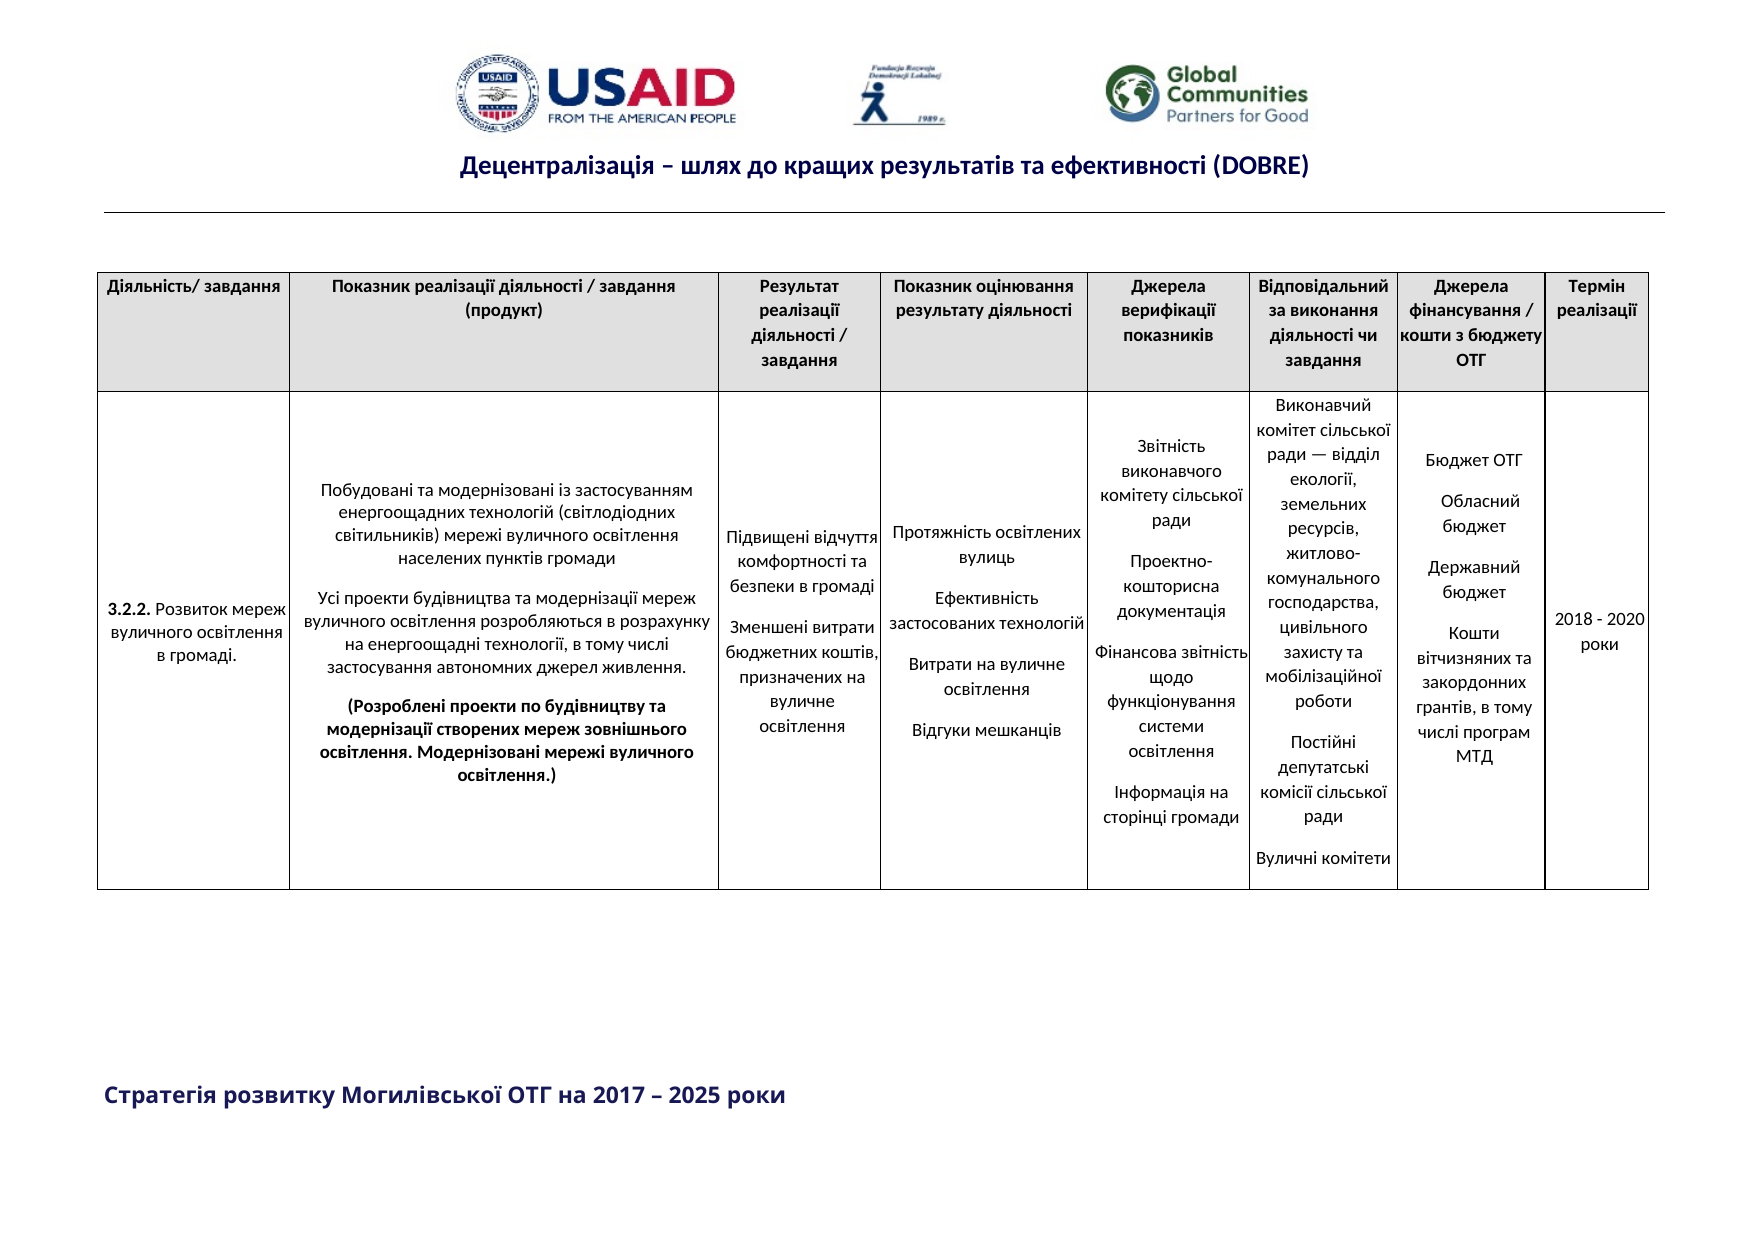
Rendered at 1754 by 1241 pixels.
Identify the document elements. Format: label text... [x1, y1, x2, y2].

table_header Джерела верифікації показників [1088, 273, 1249, 391]
table_cell 3.2.2. Розвиток мереж вуличного освітлення в громаді. [98, 392, 289, 889]
table_header Джерела фінансування / кошти з бюджету ОТГ [1398, 273, 1544, 391]
table_cell Бюджет ОТГ Обласний бюджет Державний бюджет Кошти вітчизняних та закордонних грантів, в тому числі програм МТД [1398, 392, 1544, 889]
table_header Показник реалізації діяльності / завдання (продукт) [290, 273, 718, 391]
table_header Термін реалізації [1546, 273, 1648, 391]
table_cell Підвищені відчуття комфортності та безпеки в громаді Зменшені витрати бюджетних коштів, призначених на вуличне освітлення [719, 392, 880, 889]
table_header Показник оцінювання результату діяльності [881, 273, 1087, 391]
table_header Діяльність/ завдання [98, 273, 289, 391]
table_cell 2018 - 2020 роки [1546, 392, 1648, 889]
table_cell Побудовані та модернізовані із застосуванням енергоощадних технологій (світлодіодних світильників) мережі вуличного освітлення населених пунктів громади Усі проекти будівництва та модернізації мереж вуличного освітлення розробляються в розрахунку на енергоощадні технології, в тому числі застосування автономних джерел живлення. (Розроблені проекти по будівництву та модернізації створених мереж зовнішнього освітлення. Модернізовані мережі вуличного освітлення.) [290, 392, 718, 889]
table_header Результат реалізації діяльності / завдання [719, 273, 880, 391]
table_cell Звітність виконавчого комітету сільської ради Проектно-кошторисна документація Фінансова звітність щодо функціонування системи освітлення Інформація на сторінці громади [1088, 392, 1249, 889]
table_header Відповідальний за виконання діяльності чи завдання [1250, 273, 1397, 391]
table_cell Виконавчий комітет сільської ради — відділ екології, земельних ресурсів, житлово-комунального господарства, цивільного захисту та мобілізаційної роботи Постійні депутатські комісії сільської ради Вуличні комітети [1250, 392, 1397, 889]
table_cell Протяжність освітлених вулиць Ефективність застосованих технологій Витрати на вуличне освітлення Відгуки мешканців [881, 392, 1087, 889]
picture [438, 44, 1331, 149]
